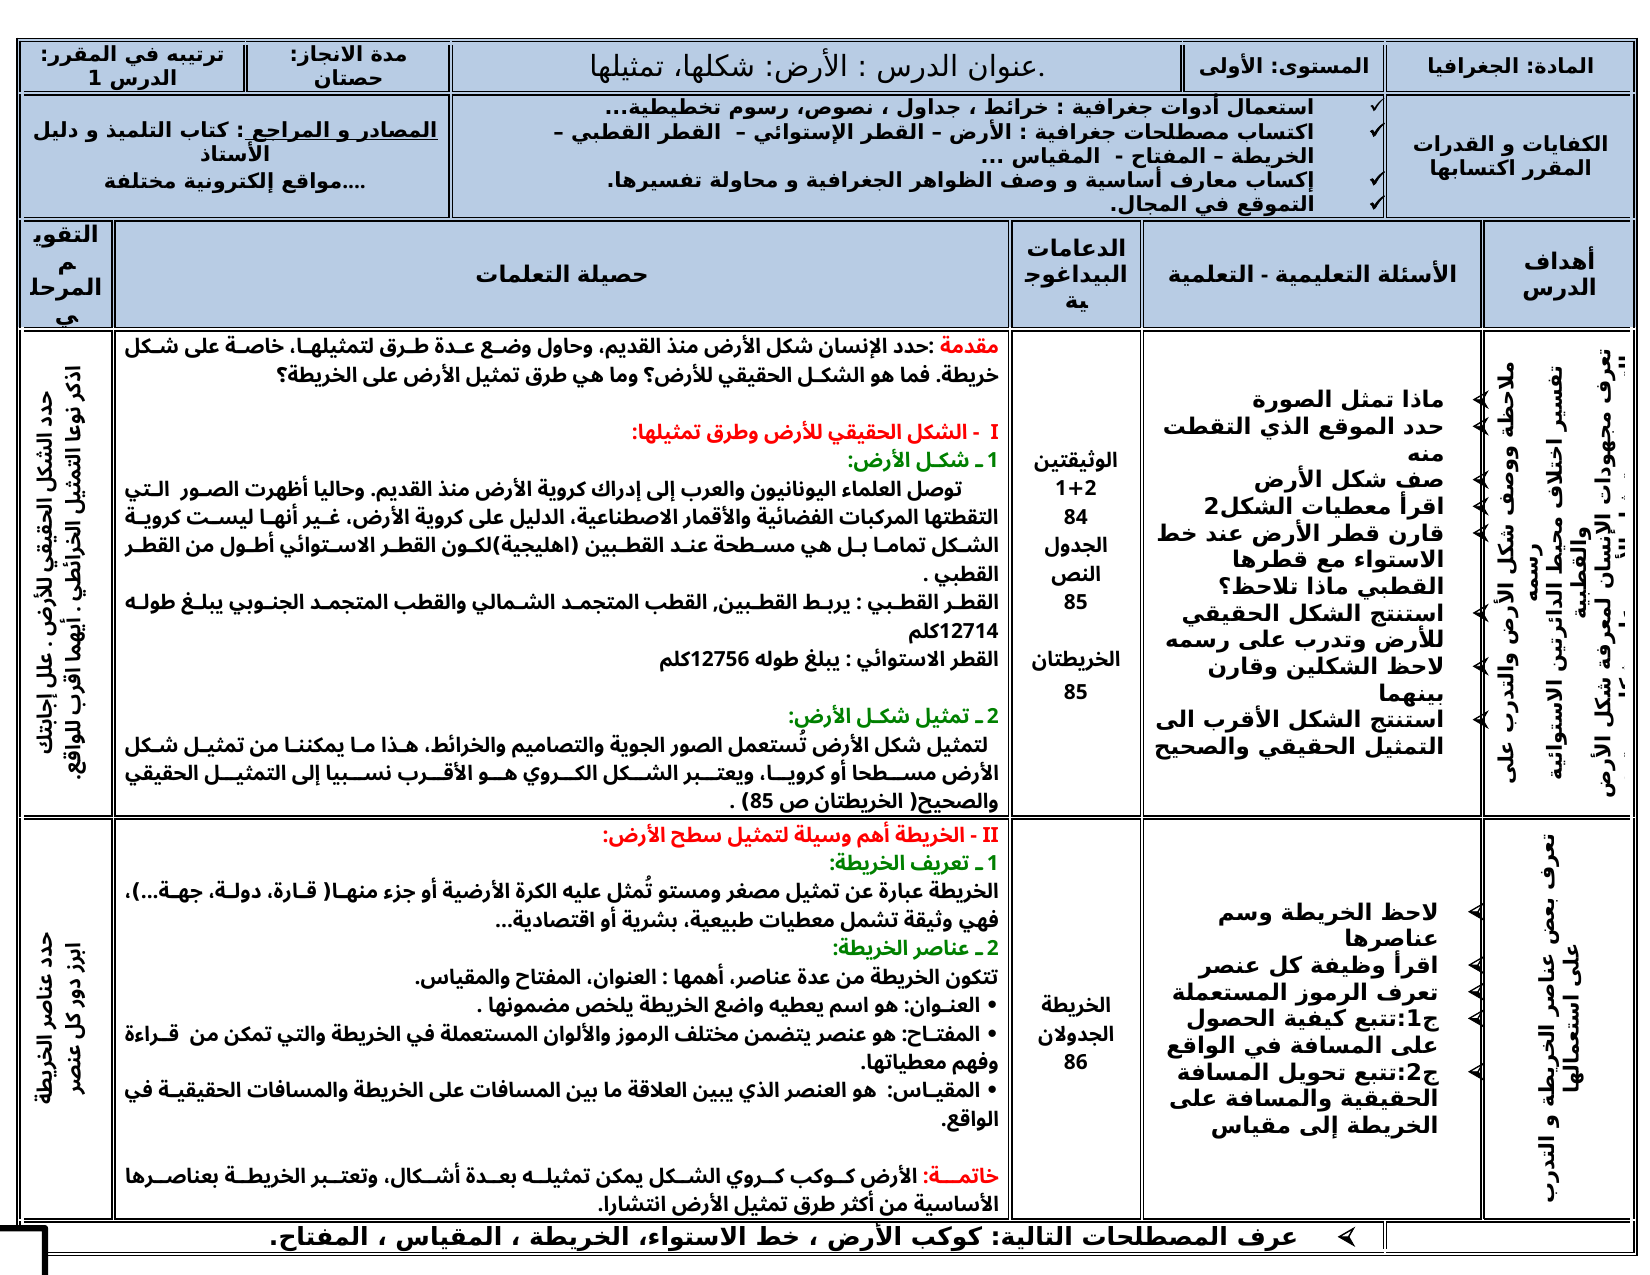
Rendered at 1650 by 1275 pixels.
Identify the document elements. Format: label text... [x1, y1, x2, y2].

table_cell التقويم المرحلي [18, 217, 113, 327]
table_header مدة الانجاز: حصتان [246, 39, 451, 91]
table_cell ماذا تمثل الصورة حدد الموقع الذي التقطت منه صف شكل الأرض اقرأ معطيات الشكل2 قارن قطر الأرض عند خط الاستواء مع قطرها القطبي ماذا تلاحظ؟ استنتج الشكل الحقيقي للأرض وتدرب على رسمه لاحظ الشكلين وقارن بينهما استنتج الشكل الأقرب الى التمثيل الحقيقي والصحيح [1144, 332, 1480, 815]
table_cell استعمال أدوات جغرافية : خرائط ، جداول ، نصوص، رسوم تخطيطية... اكتساب مصطلحات جغرافية : الأرض – القطر الإستوائي – القطر القطبي – الخريطة – المفتاح - المقياس ... إكساب معارف أساسية و وصف الظواهر الجغرافية و محاولة تفسيرها. التموقع في المجال. [453, 96, 1383, 217]
table_cell الأسئلة التعليمية - التعلمية [1144, 222, 1480, 327]
table_cell أهداف الدرس [1483, 217, 1636, 327]
table_cell حدد الشكل الحقيقي للأرض . علل إجابتك اذكر نوعا التمثيل الخرائطي . أيهما اقرب للواقع. [18, 327, 113, 815]
table_cell الوثيقتين 1+2 84 الجدول النص 85 الخريطتان85 [1013, 332, 1140, 815]
table_cell تعرف بعض عناصر الخريطة و التدرب على استعمالها [1483, 815, 1636, 1218]
table_header المادة: الجغرافيا [1385, 42, 1633, 91]
table_header المستوى: الأولى [1182, 39, 1385, 91]
table_cell حدد عناصر الخريطة ابرز دور كل عنصر [18, 815, 113, 1218]
table_cell ІІ - الخريطة أهم وسيلة لتمثيل سطح الأرض: 1 ـ تعريف الخريطة: الخريطة عبارة عن تمثيل مصغر ومستو تُمثل عليه الكرة الأرضية أو جزء منها( قارة، دولة، جهة...)، فهي وثيقة تشمل معطيات طبيعية، بشرية أو اقتصادية... 2 ـ عناصر الخريطة: تتكون الخريطة من عدة عناصر، أهمها : العنوان، المفتاح والمقياس. • العنـوان: هو اسم يعطيه واضع الخريطة يلخص مضمونها . • المفتـاح: هو عنصر يتضمن مختلف الرموز والألوان المستعملة في الخريطة والتي تمكن من قراءة وفهم معطياتها. • المقيـاس: هو العنصر الذي يبين العلاقة ما بين المسافات على الخريطة والمسافات الحقيقية في الواقع. خاتمـة: الأرض كوكب كروي الشكل يمكن تمثيله بعدة أشكال، وتعتبر الخريطة بعناصرها الأساسية من أكثر طرق تمثيل الأرض انتشارا. [116, 820, 1008, 1218]
table_cell لاحظ الخريطة وسم عناصرها اقرأ وظيفة كل عنصر تعرف الرموز المستعملة ج1:تتبع كيفية الحصول على المسافة في الواقع ج2:تتبع تحويل المسافة الحقيقية والمسافة على الخريطة إلى مقياس [1144, 820, 1480, 1218]
table_cell حصيلة التعلمات [116, 222, 1008, 327]
table_cell الدعامات البيداغوجية [1013, 222, 1140, 327]
table_cell الخريطة الجدولان 86 [1013, 820, 1140, 1218]
table_cell الكفايات و القدرات المقرر اكتسابها [1385, 91, 1636, 217]
table_header عنوان الدرس : الأرض: شكلها، تمثيلها. [451, 42, 1182, 91]
table_cell [1385, 1218, 1636, 1252]
table_cell المصادر و المراجع : كتاب التلميذ و دليل الأستاذ مواقع إلكترونية مختلفة.... [18, 91, 451, 217]
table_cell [18, 1218, 1385, 1252]
table_cell ملاحظة ووصف شكل الأرض والتدرب على رسمه تفسير اختلاف محيط الدائرتين الاستوائية والقطبية تعرف مجهودات الإنسان لمعرفة شكل الأرض التمييز بين تمثيل الأرض على شكل مستوي وكروي [1483, 327, 1636, 815]
table_cell مقدمة :حدد الإنسان شكل الأرض منذ القديم، وحاول وضع عدة طرق لتمثيلها، خاصة على شكل خريطة. فما هو الشكـل الحقيقي للأرض؟ وما هي طرق تمثيل الأرض على الخريطة؟ І - الشكل الحقيقي للأرض وطرق تمثيلها: 1 ـ شكـل الأرض: توصل العلماء اليونانيون والعرب إلى إدراك كروية الأرض منذ القديم. وحاليا أظهرت الصور التي التقطتها المركبات الفضائية والأقمار الاصطناعية، الدليل على كروية الأرض، غير أنها ليست كروية الشكل تماما بل هي مسطحة عند القطبين (اهليجية)لكون القطر الاستوائي أطول من القطر القطبي . القطر القطبي : يربط القطبين, القطب المتجمد الشمالي والقطب المتجمد الجنوبي يبلغ طوله 12714كلم القطر الاستوائي : يبلغ طوله 12756كلم 2 ـ تمثيل شكـل الأرض: لتمثيل شكل الأرض تُستعمل الصور الجوية والتصاميم والخرائط، هذا ما يمكننا من تمثيل شكل الأرض مسطحا أو كرويا، ويعتبر الشكل الكروي هو الأقرب نسبيا إلى التمثيل الحقيقي والصحيح( الخريطتان ص 85) . [116, 332, 1008, 815]
table_header ترتيبه في المقرر: الدرس 1 [18, 39, 246, 91]
